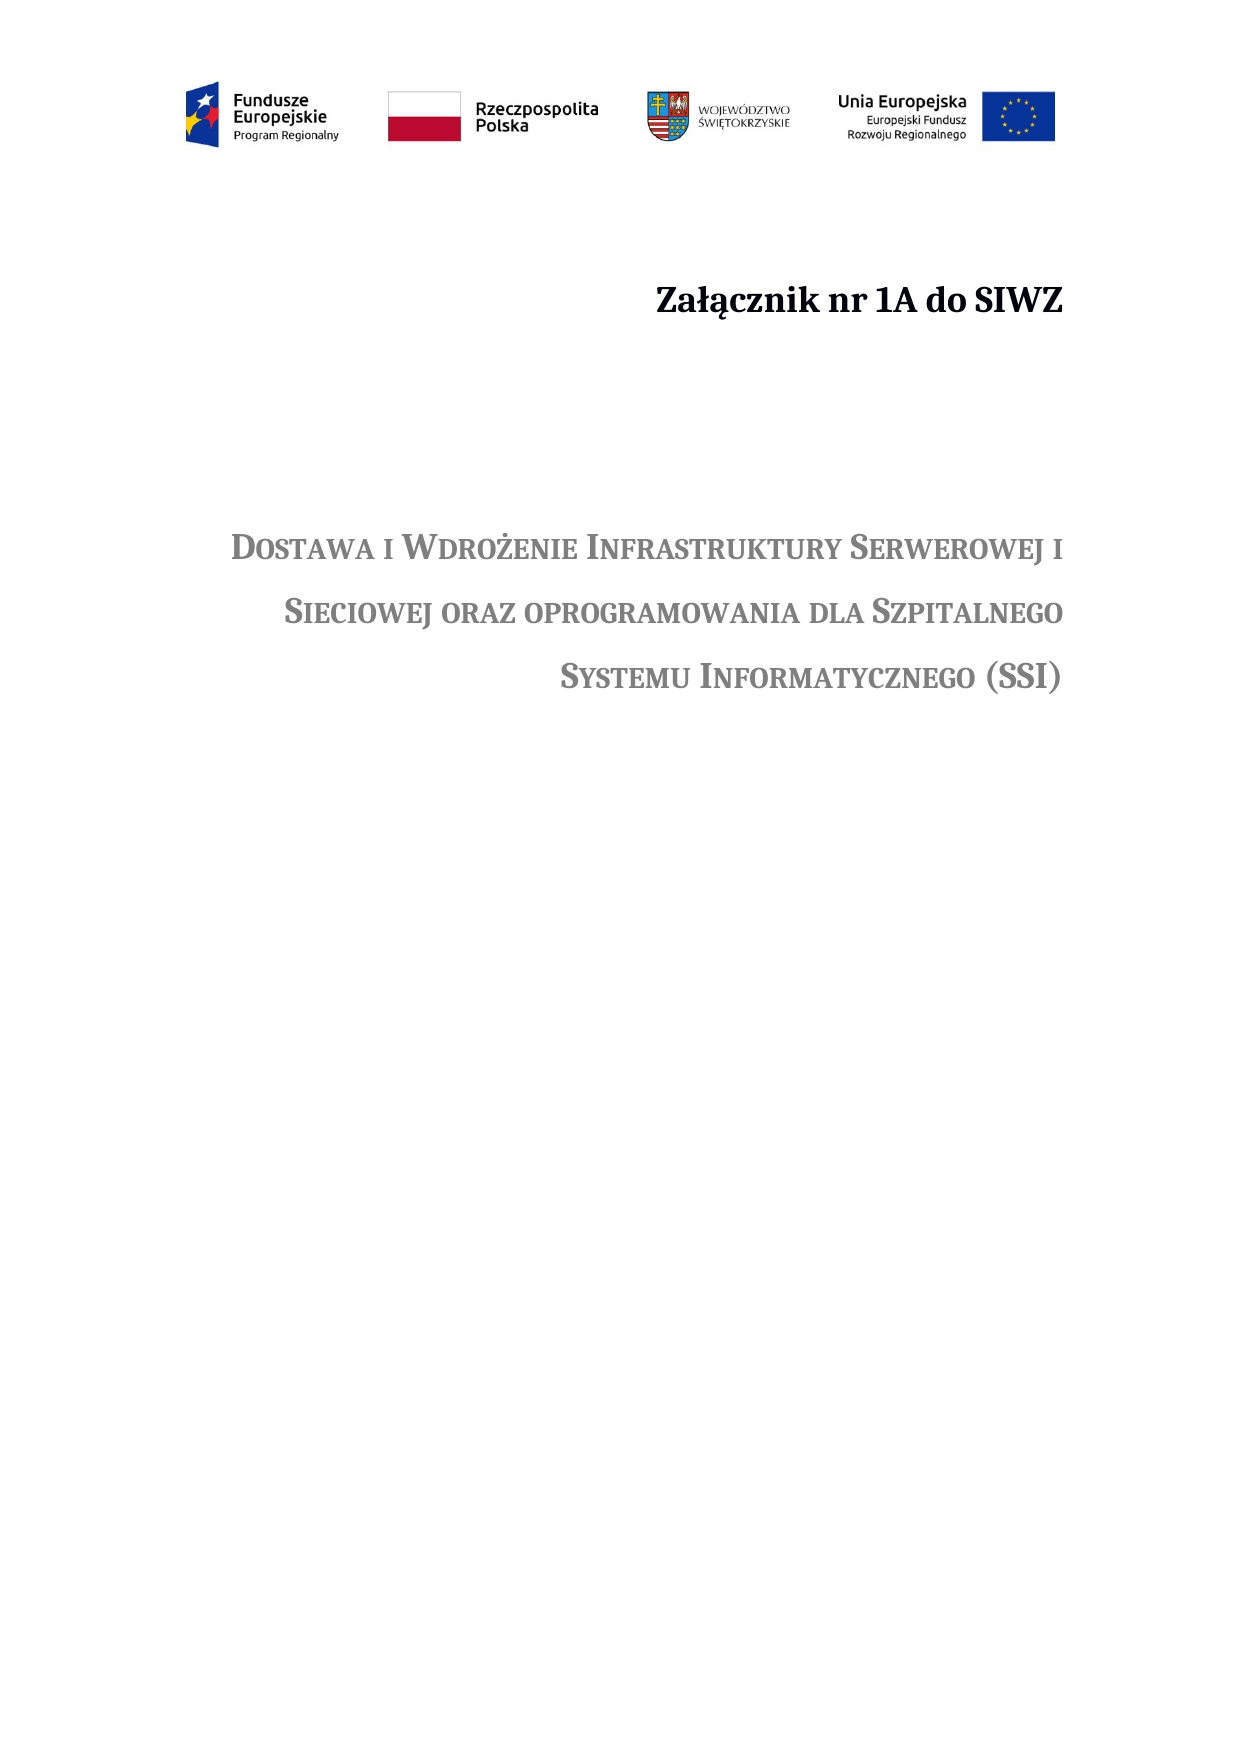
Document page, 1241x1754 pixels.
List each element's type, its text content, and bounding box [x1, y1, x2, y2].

text Dostawa i Wdrożenie Infrastruktury Serwerowej i Sieciowej oraz oprogramowania dla Szpitalnego Systemu Informatycznego (SSI) [177, 526, 1063, 698]
text Załącznik nr 1A do SIWZ [177, 279, 1063, 327]
picture [177, 73, 1063, 154]
